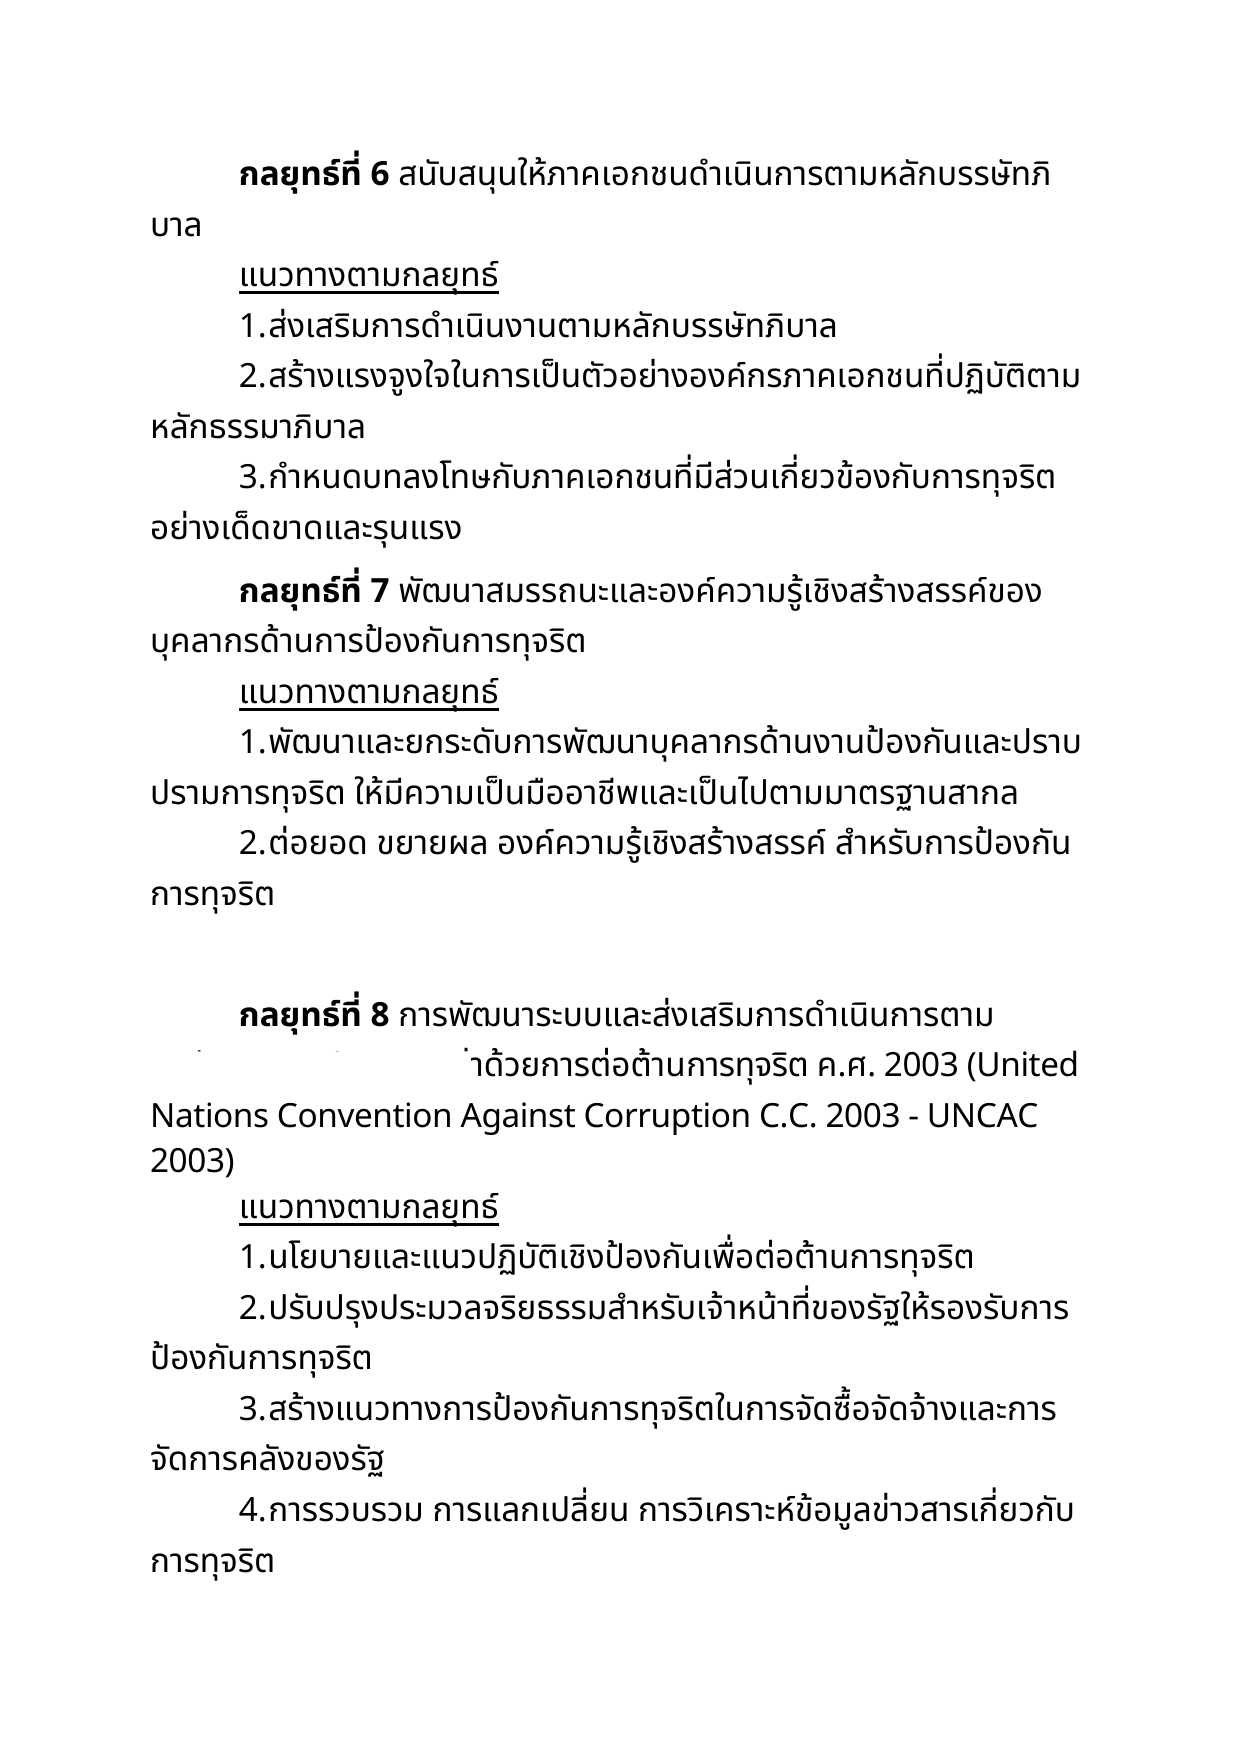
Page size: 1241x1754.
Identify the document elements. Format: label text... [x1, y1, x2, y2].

text 1. ส่งเสริมการดำเนินงานตามหลักบรรษัทภิบาล [150, 301, 1090, 352]
text 1. พัฒนาและยกระดับการพัฒนาบุคลากรด้านงานป้องกันและปราบปรามการทุจริต ให้มีความเป็นมืออาชีพและเป็นไปตามมาตรฐานสากล [150, 718, 1090, 819]
text 1. นโยบายและแนวปฏิบัติเชิงป้องกันเพื่อต่อต้านการทุจริต [150, 1233, 1090, 1284]
text 3. สร้างแนวทางการป้องกันการทุจริตในการจัดซื้อจัดจ้างและการจัดการคลังของรัฐ [150, 1385, 1090, 1486]
text แนวทางตามกลยุทธ์ [150, 1183, 1090, 1233]
text 2. ต่อยอด ขยายผล องค์ความรู้เชิงสร้างสรรค์ สำหรับการป้องกันการทุจริต [150, 819, 1090, 920]
text กลยุทธ์ที่ 8 การพัฒนาระบบและส่งเสริมการดำเนินการตามอนุสัญญาสหประชาชาติว่าด้วยการต่อต้านการทุจริต ค.ศ. 2003 (United Nations Convention Against Corruption C.C. 2003 - UNCAC 2003) [150, 991, 1090, 1183]
text 3. กำหนดบทลงโทษกับภาคเอกชนที่มีส่วนเกี่ยวข้องกับการทุจริต อย่างเด็ดขาดและรุนแรง [150, 453, 1090, 554]
text 2. ปรับปรุงประมวลจริยธรรมสำหรับเจ้าหน้าที่ของรัฐให้รองรับการป้องกันการทุจริต [150, 1284, 1090, 1385]
text แนวทางตามกลยุทธ์ [150, 668, 1090, 718]
text 2. สร้างแรงจูงใจในการเป็นตัวอย่างองค์กรภาคเอกชนที่ปฏิบัติตามหลักธรรมาภิบาล [150, 352, 1090, 453]
text กลยุทธ์ที่ 7 พัฒนาสมรรถนะและองค์ความรู้เชิงสร้างสรรค์ของบุคลากรด้านการป้องกันการทุจริต [150, 567, 1090, 668]
text แนวทางตามกลยุทธ์ [150, 251, 1090, 301]
text กลยุทธ์ที่ 6 สนับสนุนให้ภาคเอกชนดำเนินการตามหลักบรรษัทภิบาล [150, 150, 1090, 251]
text 4. การรวบรวม การแลกเปลี่ยน การวิเคราะห์ข้อมูลข่าวสารเกี่ยวกับการทุจริต [150, 1486, 1090, 1587]
